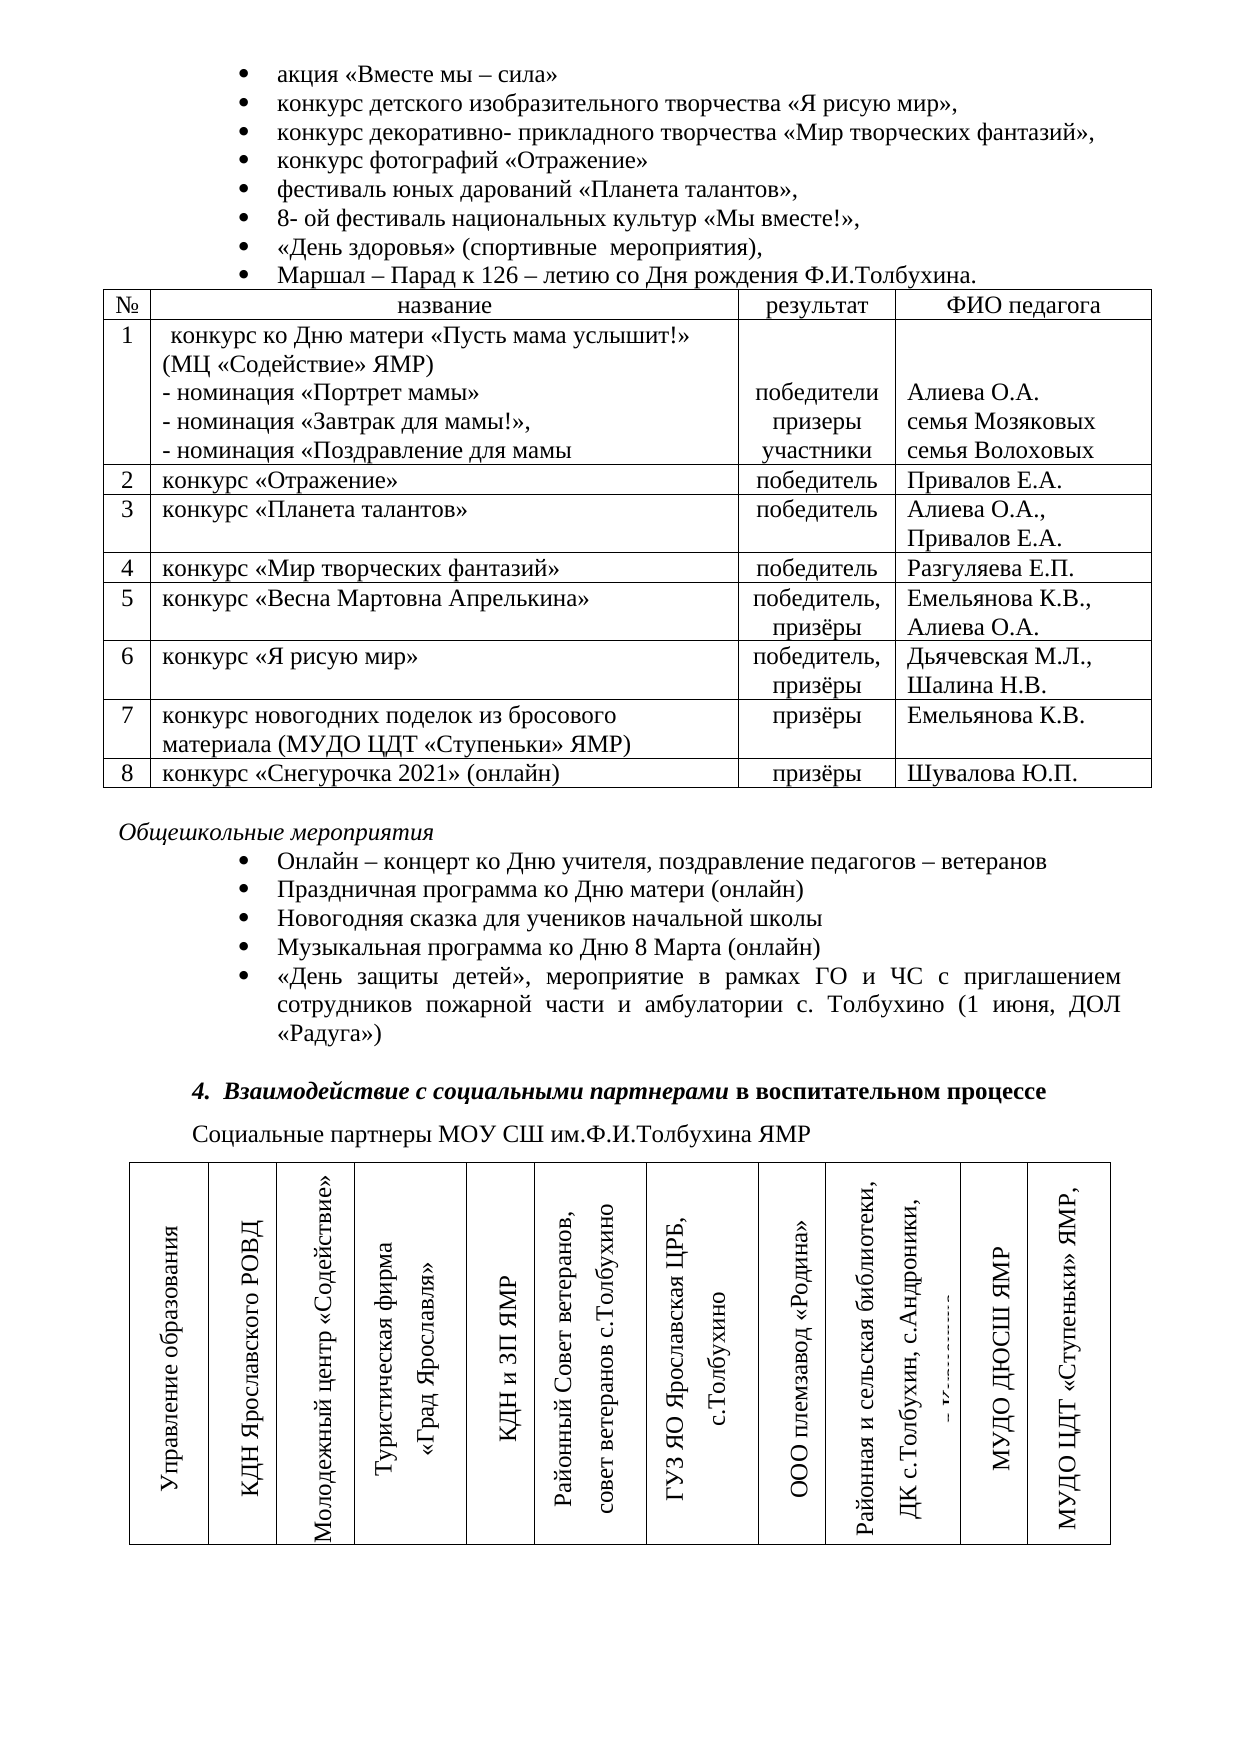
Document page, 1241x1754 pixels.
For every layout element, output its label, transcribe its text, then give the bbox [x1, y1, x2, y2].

text Социальные партнеры МОУ СШ им.Ф.И.Толбухина ЯМР [118, 1119, 1122, 1148]
list «День здоровья» (спортивные мероприятия), [239, 232, 1122, 260]
table_cell конкурс «Снегурочка 2021» (онлайн) [151, 759, 738, 787]
table_cell победитель, призёры [739, 641, 895, 699]
table_header МУДО ДЮСШ ЯМР [961, 1163, 1027, 1544]
table_cell победитель [739, 495, 895, 552]
table_cell Привалов Е.А. [896, 465, 1151, 493]
table_cell конкурс «Отражение» [151, 465, 738, 493]
table_cell победитель, призёры [739, 583, 895, 640]
table_cell конкурс «Мир творческих фантазий» [151, 553, 738, 582]
list «День защиты детей», мероприятие в рамках ГО и ЧС с приглашением сотрудников пожарной части и амбулатории с. Толбухино (1 июня, ДОЛ «Радуга») [239, 961, 1122, 1047]
list конкурс декоративно- прикладного творчества «Мир творческих фантазий», [239, 117, 1122, 145]
table_cell Разгуляева Е.П. [896, 553, 1151, 582]
table_cell 7 [104, 700, 150, 757]
table_cell Шувалова Ю.П. [896, 759, 1151, 787]
table_cell конкурс «Весна Мартовна Апрелькина» [151, 583, 738, 640]
list фестиваль юных дарований «Планета талантов», [239, 174, 1122, 203]
table_cell 1 [104, 320, 150, 464]
table_cell конкурс «Планета талантов» [151, 495, 738, 552]
table_cell Дьячевская М.Л., Шалина Н.В. [896, 641, 1151, 699]
list Маршал – Парад к 126 – летию со Дня рождения Ф.И.Толбухина. [239, 260, 1122, 289]
table_header название [151, 290, 738, 319]
table_cell победитель [739, 553, 895, 582]
table_cell конкурс новогодних поделок из бросового материала (МУДО ЦДТ «Ступеньки» ЯМР) [151, 700, 738, 757]
list конкурс детского изобразительного творчества «Я рисую мир», [239, 88, 1122, 117]
table_cell Емельянова К.В. [896, 700, 1151, 757]
table_header КДН и ЗП ЯМР [467, 1163, 534, 1544]
table_header № [104, 290, 150, 319]
text 4. Взаимодействие с социальными партнерами в воспитательном процессе [118, 1076, 1122, 1104]
table_cell Алиева О.А. семья Мозяковых семья Волоховых [896, 320, 1151, 464]
table_header Районная и сельская библиотеки, ДК с.Толбухин, с.Андроники, д.Кузнечиха [826, 1163, 960, 1544]
table_header ГУЗ ЯО Ярославская ЦРБ, с.Толбухино [647, 1163, 758, 1544]
table_header Туристическая фирма «Град Ярославля» [355, 1163, 466, 1544]
table_cell 2 [104, 465, 150, 493]
list Онлайн – концерт ко Дню учителя, поздравление педагогов – ветеранов [239, 846, 1122, 874]
table_header Районный Совет ветеранов, совет ветеранов с.Толбухино [535, 1163, 646, 1544]
table_cell Алиева О.А., Привалов Е.А. [896, 495, 1151, 552]
table_cell призёры [739, 759, 895, 787]
table_header ООО племзавод «Родина» [759, 1163, 825, 1544]
table_cell 8 [104, 759, 150, 787]
table_header Молодежный центр «Содействие» [277, 1163, 354, 1544]
table_header МУДО ЦДТ «Ступеньки» ЯМР, МУДЛ ЦДТ «Шанс» ЯМР [1028, 1163, 1110, 1544]
table_cell победители призеры участники [739, 320, 895, 464]
table_cell 6 [104, 641, 150, 699]
table_cell 5 [104, 583, 150, 640]
table_header Управление образования Администрации ЯМР [130, 1163, 208, 1544]
table_cell конкурс «Я рисую мир» [151, 641, 738, 699]
table_cell 3 [104, 495, 150, 552]
list конкурс фотографий «Отражение» [239, 145, 1122, 174]
list акция «Вместе мы – сила» [239, 59, 1122, 88]
table_cell 4 [104, 553, 150, 582]
table_cell победитель [739, 465, 895, 493]
list Музыкальная программа ко Дню 8 Марта (онлайн) [239, 932, 1122, 961]
list Праздничная программа ко Дню матери (онлайн) [239, 874, 1122, 903]
table_header ФИО педагога [896, 290, 1151, 319]
table_header результат [739, 290, 895, 319]
table_cell конкурс ко Дню матери «Пусть мама услышит!» (МЦ «Содействие» ЯМР) - номинация «Портрет мамы» - номинация «Завтрак для мамы!», - номинация «Поздравление для мамы [151, 320, 738, 464]
list Общешкольные мероприятия [118, 817, 1122, 846]
table_cell Емельянова К.В., Алиева О.А. [896, 583, 1151, 640]
table_header КДН Ярославского РОВД [209, 1163, 276, 1544]
list Новогодняя сказка для учеников начальной школы [239, 903, 1122, 932]
list 8- ой фестиваль национальных культур «Мы вместе!», [239, 203, 1122, 232]
table_cell призёры [739, 700, 895, 757]
